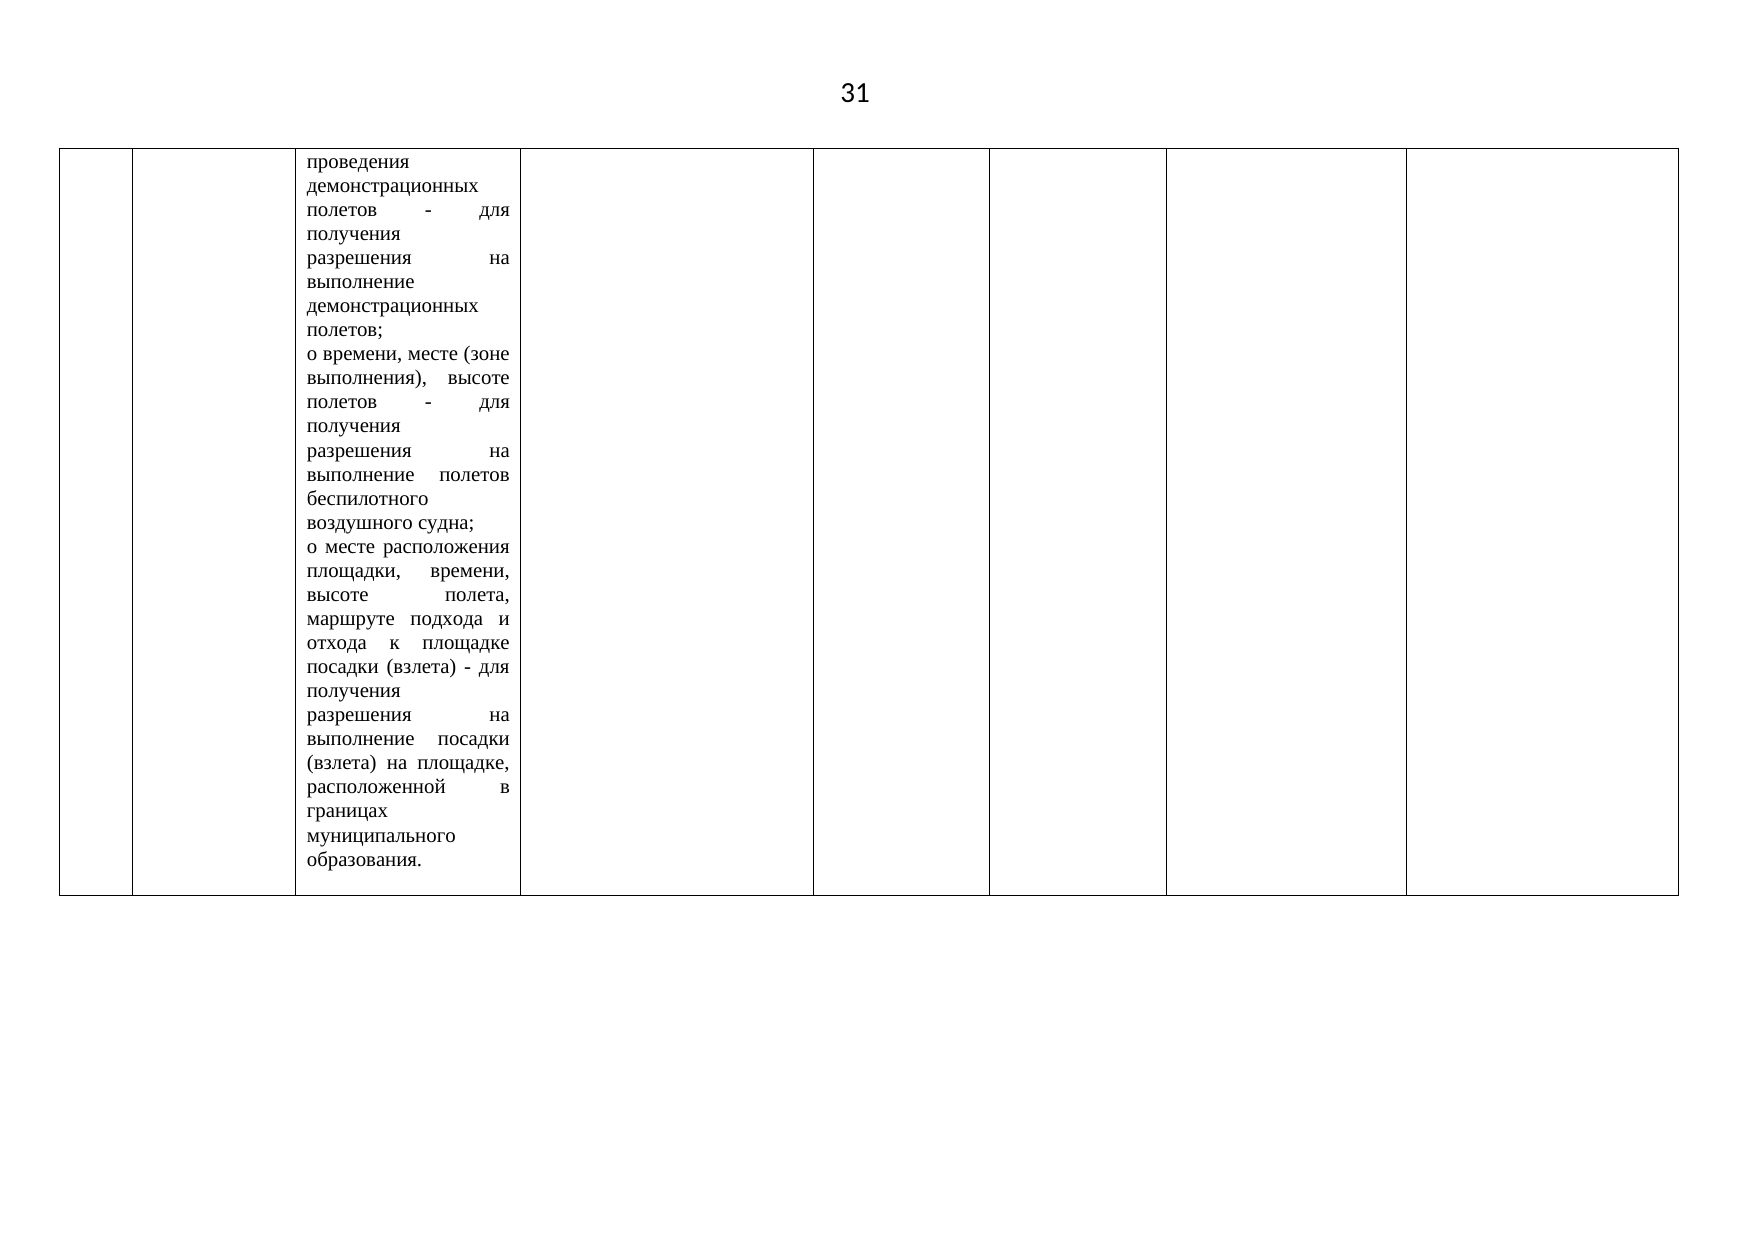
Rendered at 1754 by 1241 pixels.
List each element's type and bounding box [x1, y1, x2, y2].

table_cell [521, 149, 813, 895]
table_cell [296, 149, 520, 895]
